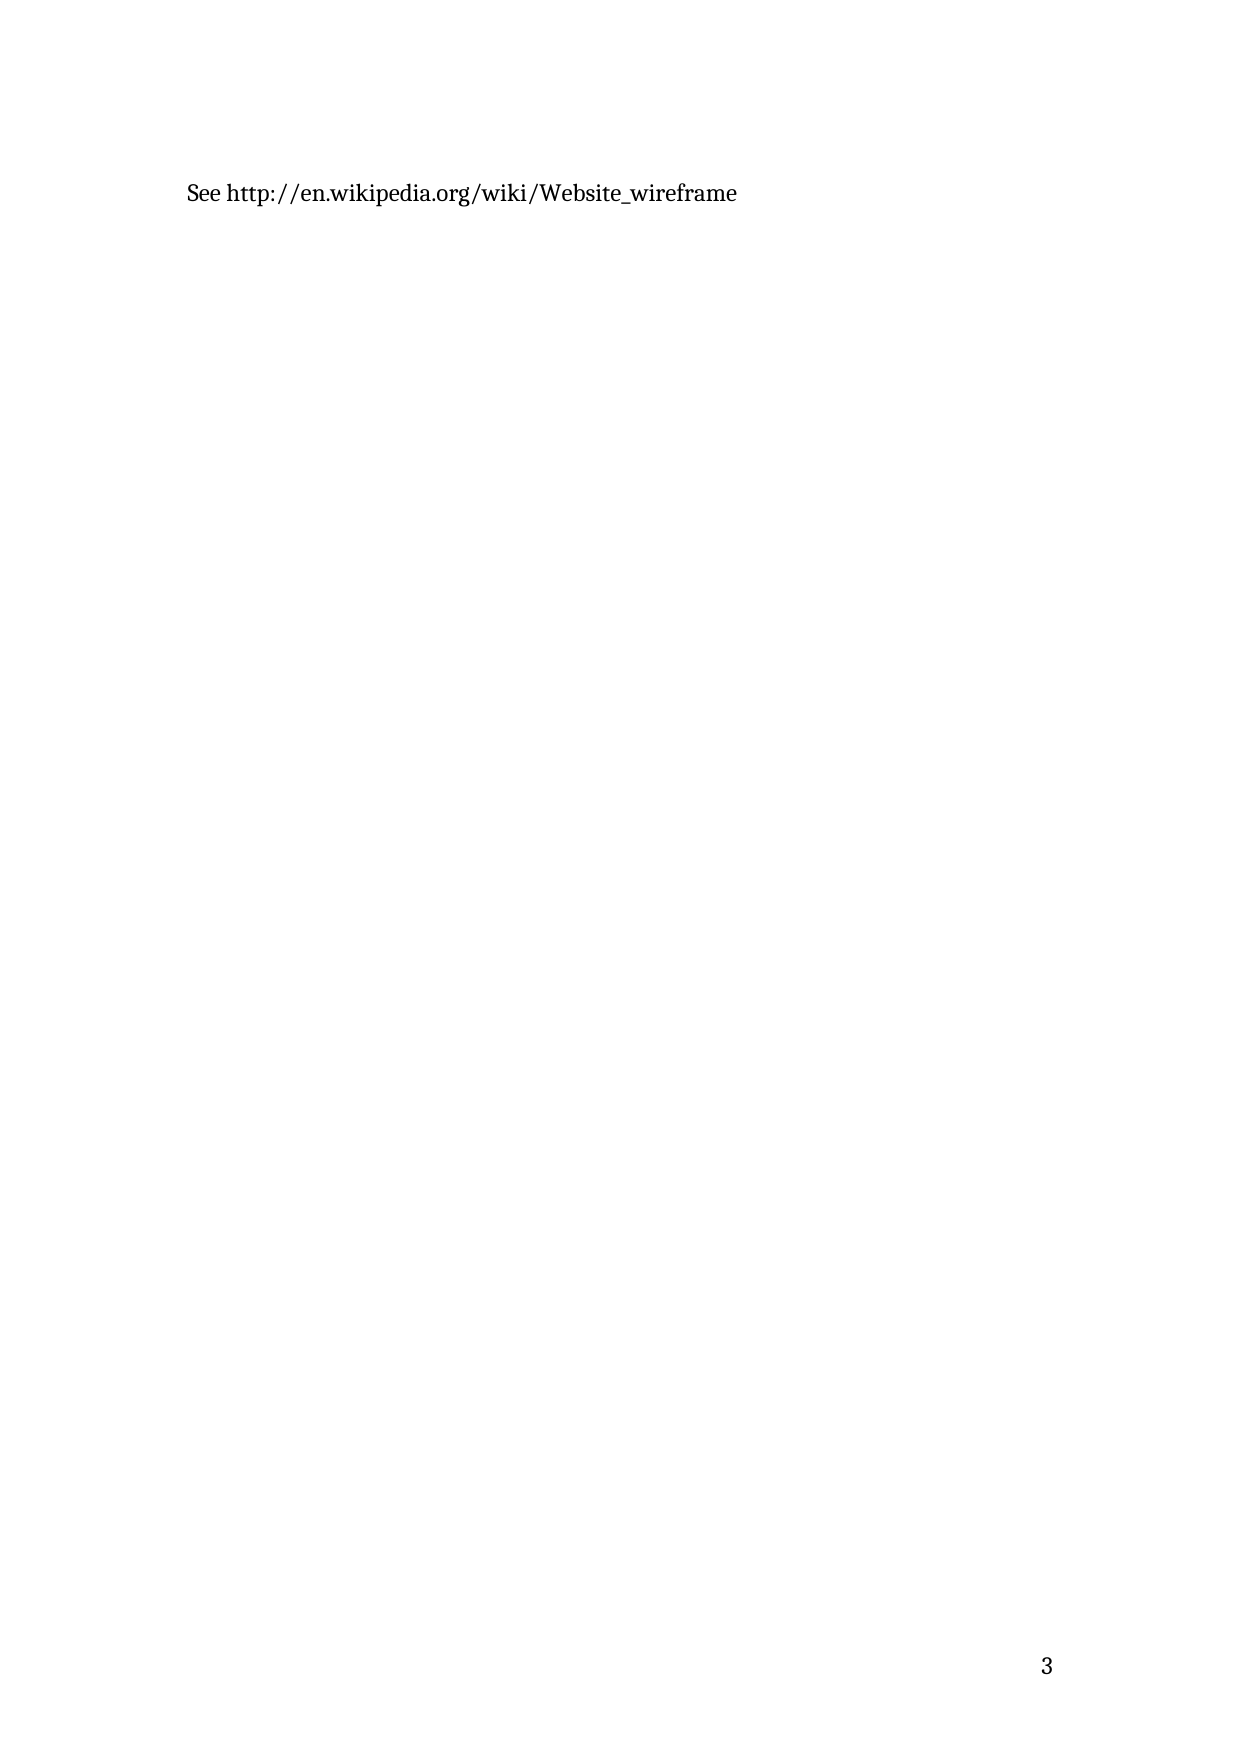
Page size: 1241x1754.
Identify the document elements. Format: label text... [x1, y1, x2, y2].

text See http://en.wikipedia.org/wiki/Website_wireframe [187, 179, 1053, 207]
